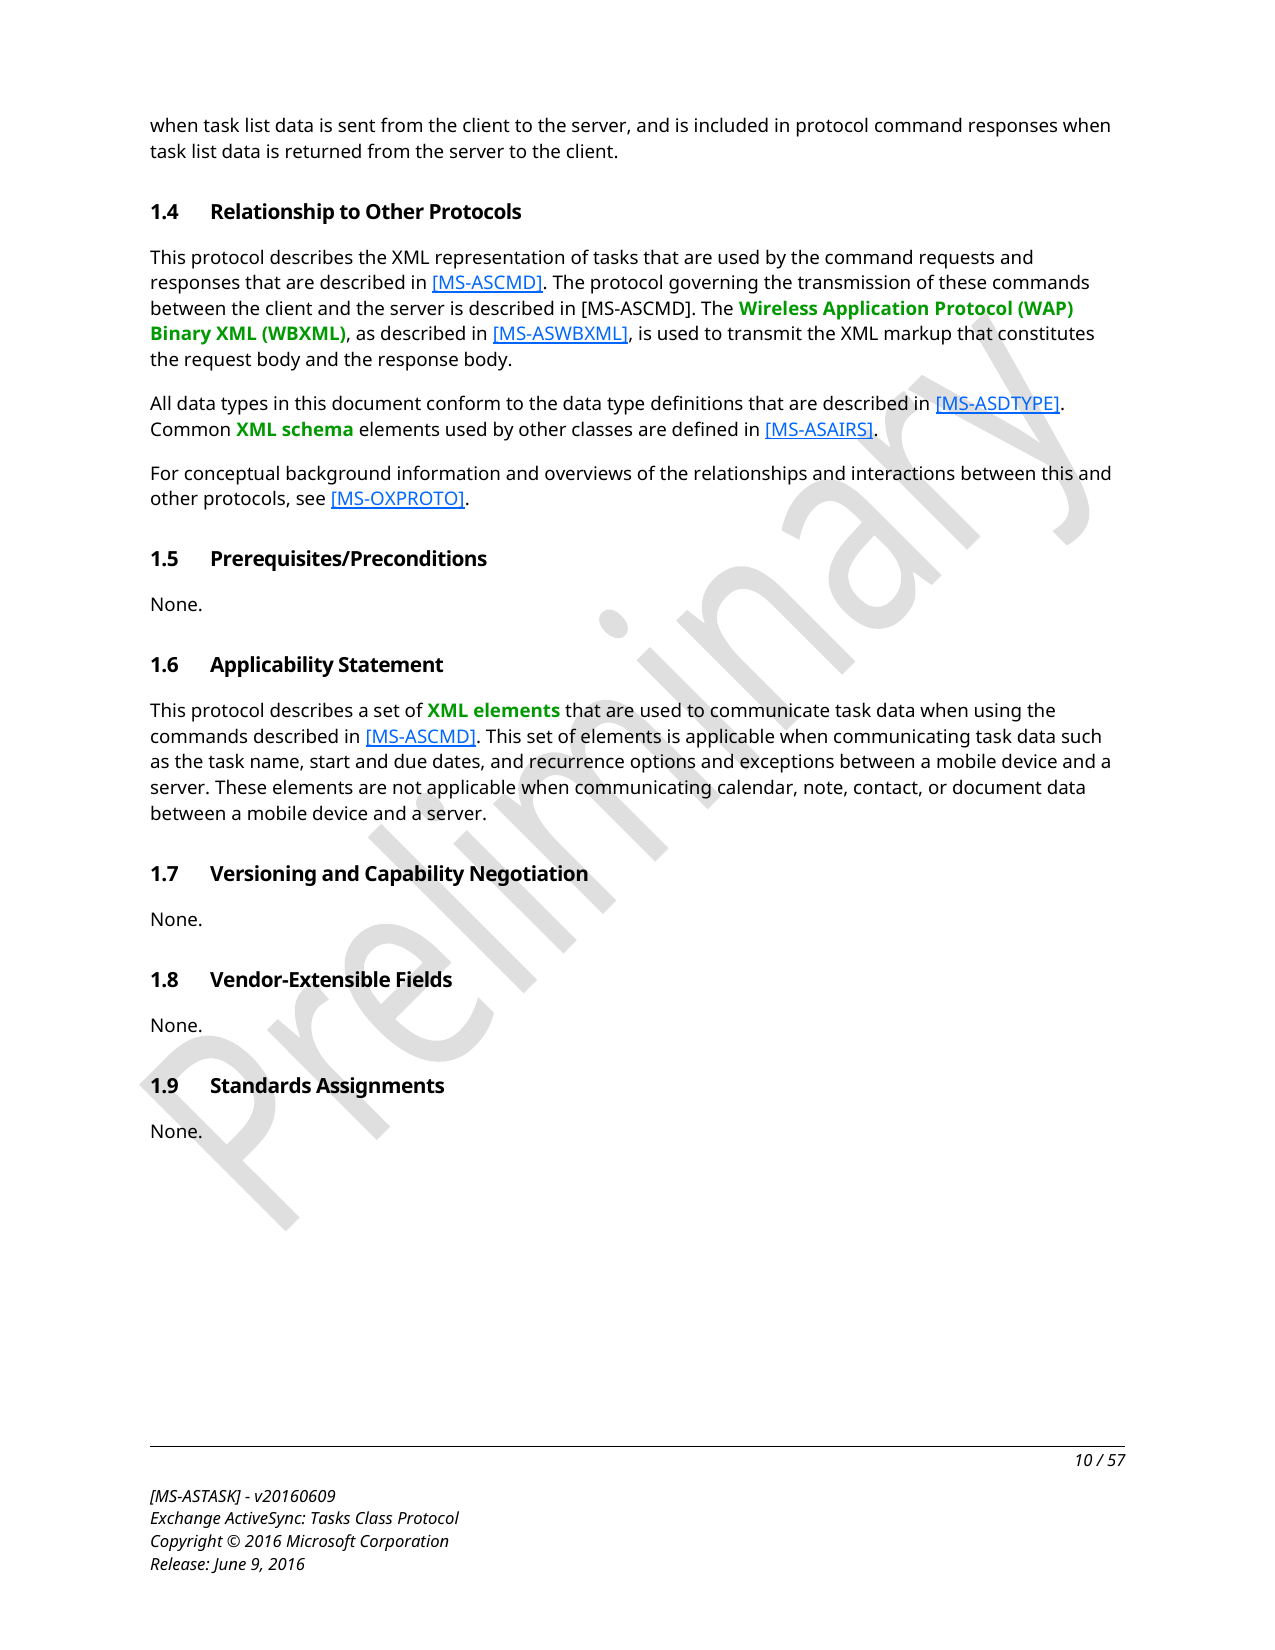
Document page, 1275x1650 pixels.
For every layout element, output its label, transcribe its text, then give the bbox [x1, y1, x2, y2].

text None. [150, 906, 1125, 931]
subtitle Versioning and Capability Negotiation [150, 859, 1125, 887]
text None. [150, 592, 1125, 617]
text None. [150, 1012, 1125, 1037]
subtitle Prerequisites/Preconditions [150, 544, 1125, 573]
text For conceptual background information and overviews of the relationships and interactions between this and other protocols, see [MS-OXPROTO]. [150, 460, 1125, 511]
subtitle Vendor-Extensible Fields [150, 965, 1125, 993]
text This protocol describes a set of XML elements that are used to communicate task data when using the commands described in [MS-ASCMD]. This set of elements is applicable when communicating task data such as the task name, start and due dates, and recurrence options and exceptions between a mobile device and a server. These elements are not applicable when communicating calendar, note, contact, or document data between a mobile device and a server. [150, 698, 1125, 825]
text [150, 112, 1125, 163]
subtitle Relationship to Other Protocols [150, 197, 1125, 225]
text This protocol describes the XML representation of tasks that are used by the command requests and responses that are described in [MS-ASCMD]. The protocol governing the transmission of these commands between the client and the server is described in [MS-ASCMD]. The Wireless Application Protocol (WAP) Binary XML (WBXML), as described in [MS-ASWBXML], is used to transmit the XML markup that constitutes the request body and the response body. [150, 244, 1125, 372]
subtitle Standards Assignments [150, 1071, 1125, 1099]
text All data types in this document conform to the data type definitions that are described in [MS-ASDTYPE]. Common XML schema elements used by other classes are defined in [MS-ASAIRS]. [150, 390, 1125, 441]
text None. [150, 1118, 1125, 1143]
subtitle Applicability Statement [150, 651, 1125, 679]
